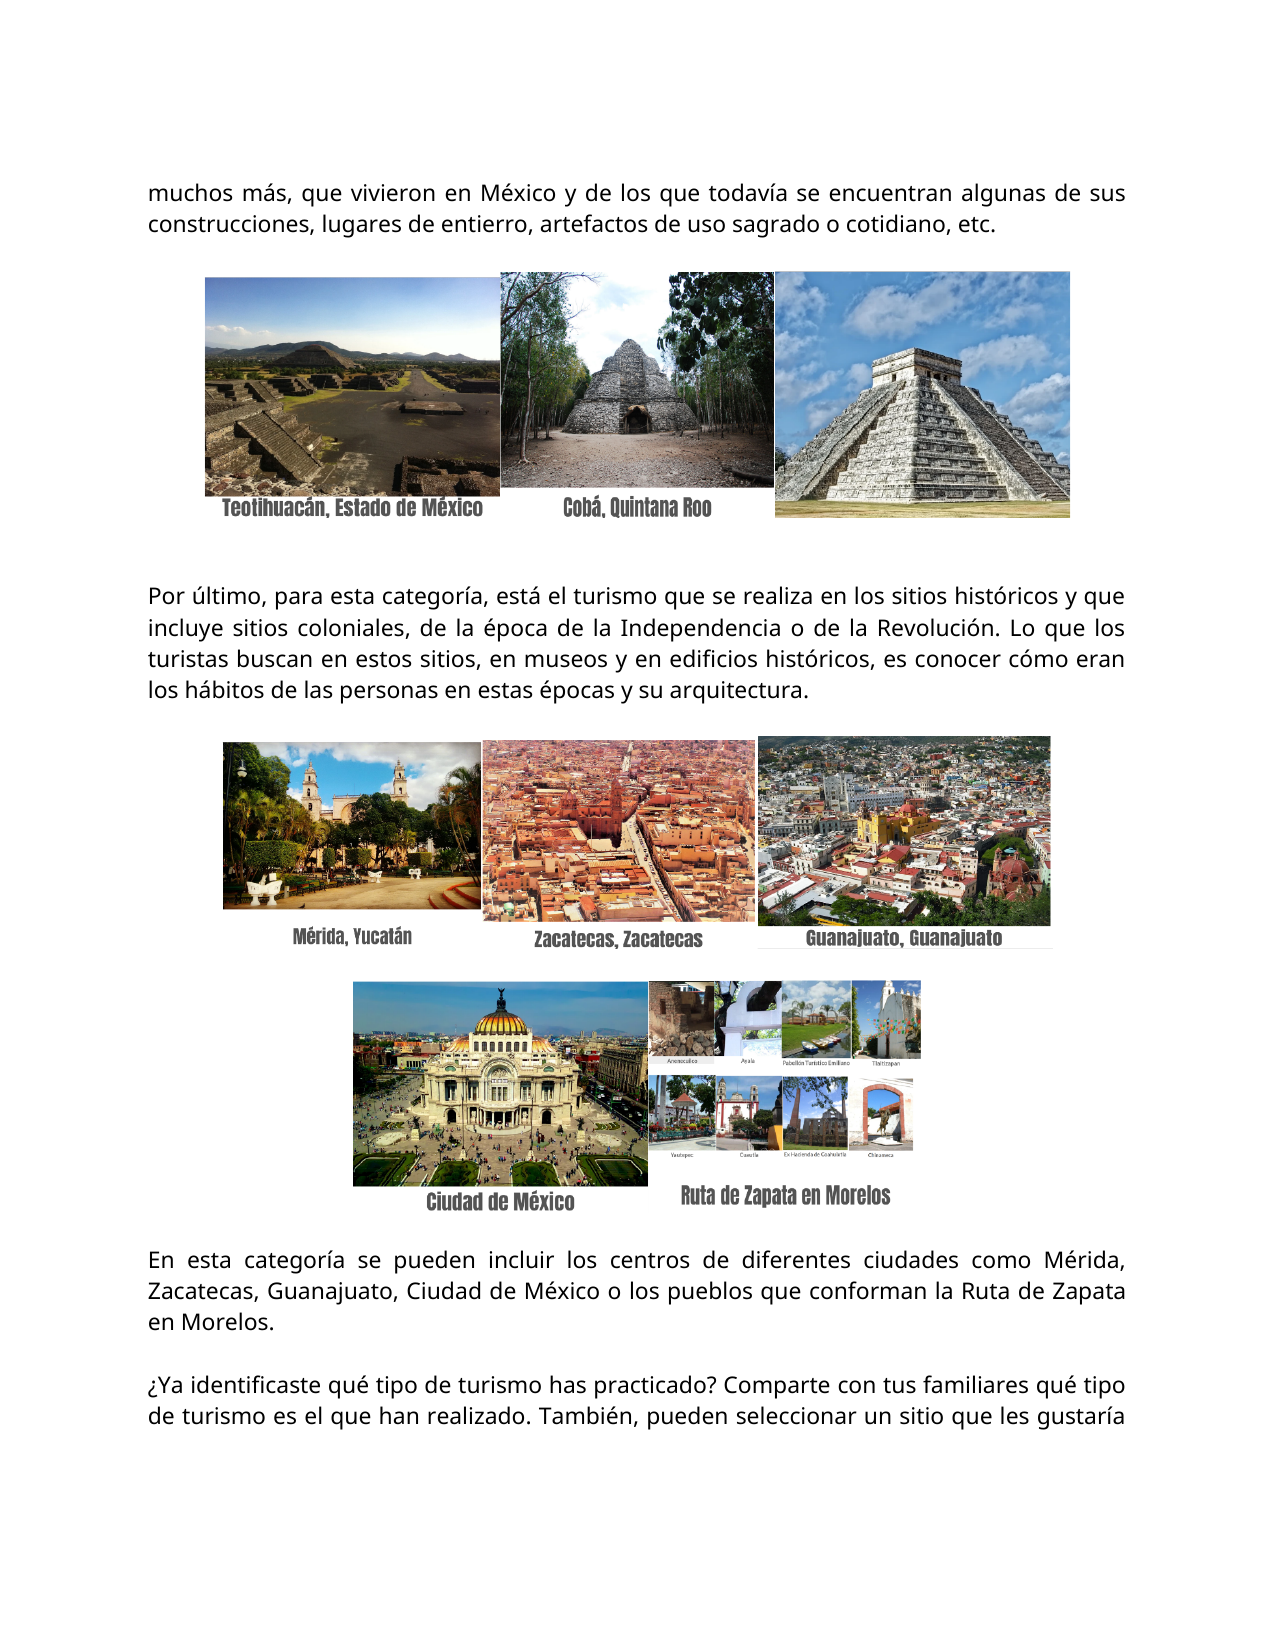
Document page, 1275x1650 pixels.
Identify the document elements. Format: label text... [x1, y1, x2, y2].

picture [204, 271, 1071, 518]
text En esta categoría se pueden incluir los centros de diferentes ciudades como Mérida, Zacatecas, Guanajuato, Ciudad de México o los pueblos que conforman la Ruta de Zapata en Morelos. [148, 1244, 1127, 1338]
text Por último, para esta categoría, está el turismo que se realiza en los sitios históricos y que incluye sitios coloniales, de la época de la Independencia o de la Revolución. Lo que los turistas buscan en estos sitios, en museos y en edificios históricos, es conocer cómo eran los hábitos de las personas en estas épocas y su arquitectura. [148, 580, 1127, 705]
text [148, 177, 1127, 240]
picture [222, 736, 1053, 949]
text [148, 1369, 1127, 1431]
picture [352, 979, 923, 1213]
